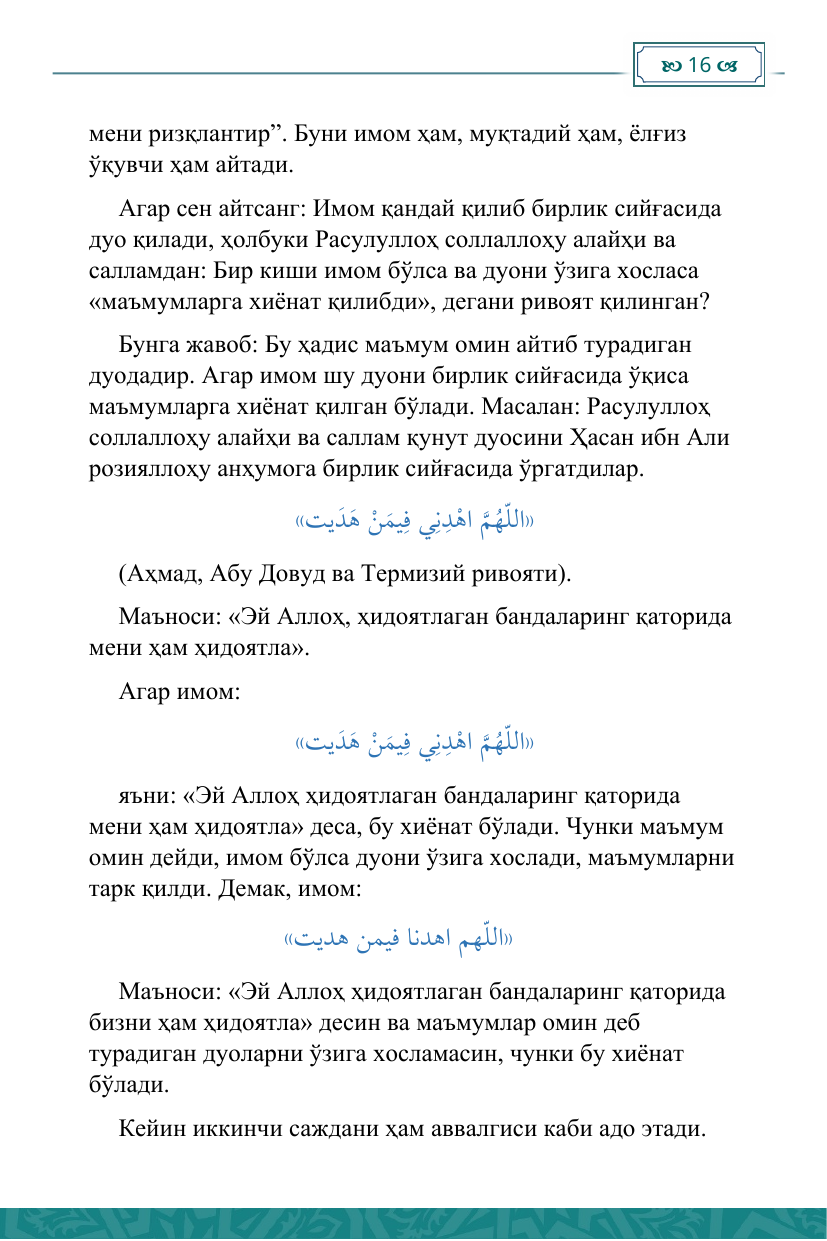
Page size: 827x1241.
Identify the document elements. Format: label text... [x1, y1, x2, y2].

text «اللّهُمَّ اهْدِنِي فِيمَنْ هَدَيت» [89, 497, 738, 542]
text Маъноси: «Эй Аллоҳ, ҳидоятлаган бандаларинг қаторида мени ҳам ҳидоятла». [89, 601, 738, 661]
picture [0, 1208, 827, 1239]
text «اللّهُمَّ اهْدِنِي فِيمَنْ هَدَيت» [89, 719, 738, 764]
text яъни: «Эй Аллоҳ ҳидоятлаган бандаларинг қаторида мени ҳам ҳидоятла» деса, бу хиёнат бўлади. Чунки маъмум омин дейди, имом бўлса дуони ўзига хослади, маъмумларни тарк қилди. Демак, имом: [89, 780, 738, 902]
text Маъноси: «Эй Аллоҳ ҳидоятлаган бандаларинг қаторида бизни ҳам ҳидоятла» десин ва маъмумлар омин деб турадиган дуоларни ўзига хосламасин, чунки бу хиёнат бўлади. [89, 976, 738, 1098]
text Агар сен айтсанг: Имом қандай қилиб бирлик сийғасида дуо қилади, ҳолбуки Расулуллоҳ соллаллоҳу алайҳи ва салламдан: Бир киши имом бўлса ва дуони ўзига хосласа «маъмумларга хиёнат қилибди», дегани ривоят қилинган? [89, 193, 738, 314]
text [89, 118, 738, 178]
text «اللّهم اهدنا فيمن هديت» [89, 917, 738, 961]
text Агар имом: [89, 676, 738, 705]
text (Аҳмад, Абу Довуд ва Термизий ривояти). [89, 558, 738, 587]
text Кейин иккинчи саждани ҳам аввалгиси каби адо этади. [89, 1113, 738, 1142]
text Бунга жавоб: Бу ҳадис маъмум омин айтиб турадиган дуодадир. Агар имом шу дуони бирлик сийғасида ўқиса маъмумларга хиёнат қилган бўлади. Масалан: Расулуллоҳ соллаллоҳу алайҳи ва саллам қунут дуосини Ҳасан ибн Али розияллоҳу анҳумога бирлик сийғасида ўргатдилар. [89, 329, 738, 482]
